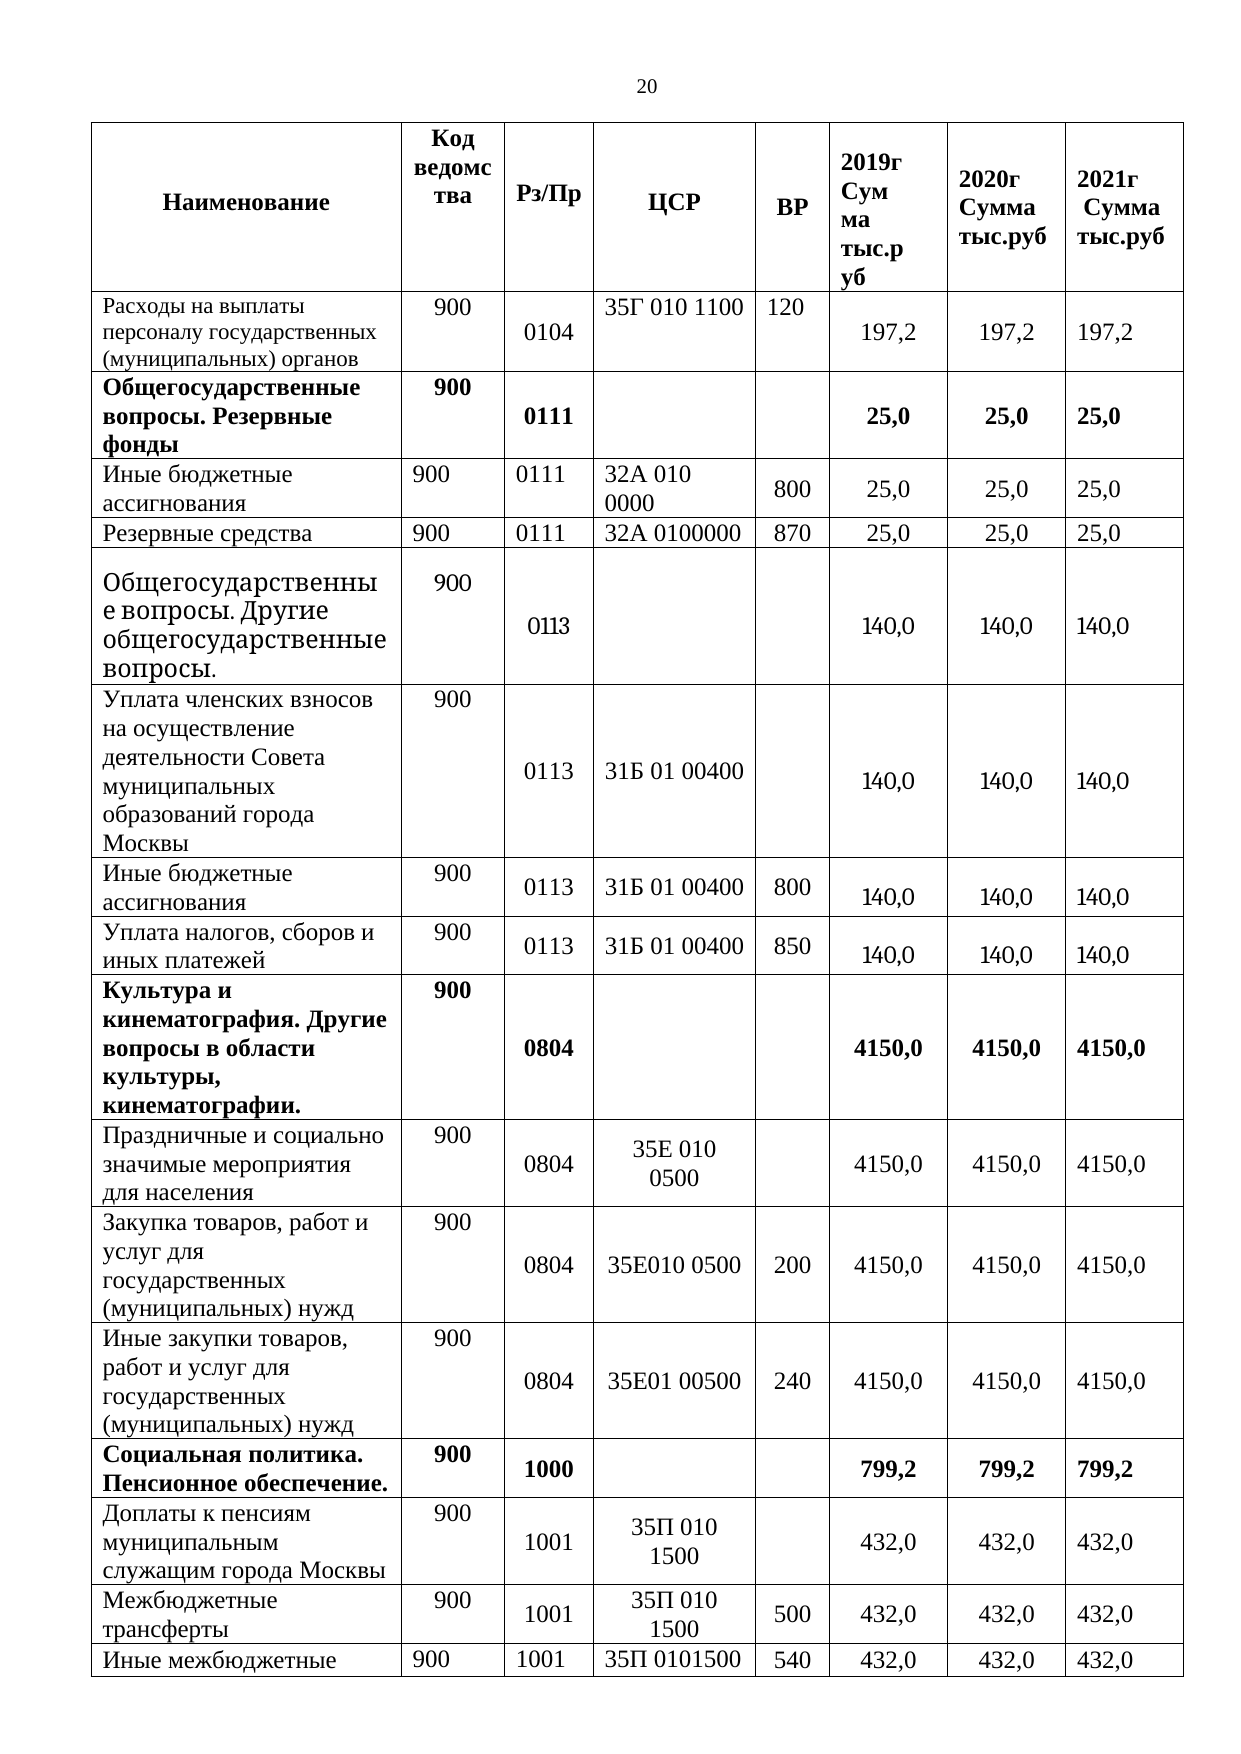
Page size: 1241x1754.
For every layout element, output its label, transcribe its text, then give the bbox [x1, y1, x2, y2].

table_cell 900 [402, 292, 504, 371]
table_cell 0104 [505, 292, 593, 371]
table_cell Общегосударственные вопросы. Резервные фонды [92, 372, 401, 458]
table_cell 432,0 [1066, 1585, 1183, 1643]
table_cell [756, 975, 829, 1119]
table_cell 0111 [505, 459, 593, 517]
table_cell 4150,0 [948, 1323, 1065, 1438]
table_cell 25,0 [948, 459, 1065, 517]
table_cell [594, 1439, 755, 1497]
table_cell 197,2 [948, 292, 1065, 371]
table_header ЦСР [594, 123, 755, 291]
table_cell 4150,0 [1066, 1323, 1183, 1438]
table_cell 140,0 [830, 685, 947, 857]
table_cell 35П 010 1500 [594, 1498, 755, 1584]
table_cell [594, 975, 755, 1119]
table_cell 35П 0101500 [594, 1644, 755, 1676]
table_cell 500 [756, 1585, 829, 1643]
table_cell 900 [402, 548, 504, 683]
table_cell 4150,0 [948, 975, 1065, 1119]
table_cell 4150,0 [948, 1120, 1065, 1206]
table_cell Праздничные и социально значимые мероприятия для населения [92, 1120, 401, 1206]
table_cell 25,0 [830, 372, 947, 458]
table_cell 432,0 [1066, 1498, 1183, 1584]
table_cell 1001 [505, 1644, 593, 1676]
table_cell 432,0 [948, 1644, 1065, 1676]
table_cell 4150,0 [948, 1207, 1065, 1322]
table_cell 0804 [505, 1207, 593, 1322]
table_cell 900 [402, 1498, 504, 1584]
table_cell [756, 1498, 829, 1584]
table_cell 240 [756, 1323, 829, 1438]
table_cell Закупка товаров, работ и услуг для государственных (муниципальных) нужд [92, 1207, 401, 1322]
table_cell 35Е010 0500 [594, 1207, 755, 1322]
table_cell 25,0 [948, 518, 1065, 547]
table_cell [756, 548, 829, 683]
table_cell 0111 [505, 372, 593, 458]
table_cell 900 [402, 917, 504, 974]
table_cell 25,0 [830, 459, 947, 517]
table_cell 0804 [505, 975, 593, 1119]
table_cell 200 [756, 1207, 829, 1322]
table_cell 140,0 [948, 548, 1065, 683]
table_cell 1001 [505, 1498, 593, 1584]
table_cell Межбюджетные трансферты [92, 1585, 401, 1643]
table_cell 35П 010 1500 [594, 1585, 755, 1643]
table_cell 32А 010 0000 [594, 459, 755, 517]
table_cell Иные межбюджетные трансферты [92, 1644, 401, 1676]
table_cell 4150,0 [1066, 975, 1183, 1119]
table_cell 0113 [505, 858, 593, 916]
table_cell 4150,0 [830, 1323, 947, 1438]
table_cell 432,0 [830, 1498, 947, 1584]
table_cell 799,2 [830, 1439, 947, 1497]
table_cell 35Е 010 0500 [594, 1120, 755, 1206]
table_cell Иные закупки товаров, работ и услуг для государственных (муниципальных) нужд [92, 1323, 401, 1438]
table_cell 197,2 [830, 292, 947, 371]
table_header Рз/Пр [505, 123, 593, 291]
table_cell 432,0 [948, 1498, 1065, 1584]
table_cell 0113 [505, 917, 593, 974]
table_cell 1000 [505, 1439, 593, 1497]
table_cell 900 [402, 459, 504, 517]
table_cell Социальная политика. Пенсионное обеспечение. [92, 1439, 401, 1497]
table_cell 25,0 [1066, 518, 1183, 547]
table_cell 35Е01 00500 [594, 1323, 755, 1438]
table_cell 140,0 [830, 548, 947, 683]
table_cell Иные бюджетные ассигнования [92, 858, 401, 916]
table_cell 197,2 [1066, 292, 1183, 371]
table_cell 140,0 [1066, 917, 1183, 974]
table_cell 800 [756, 858, 829, 916]
table_cell 31Б 01 00400 [594, 685, 755, 857]
table_cell [756, 372, 829, 458]
table_cell 900 [402, 1120, 504, 1206]
table_cell 1001 [505, 1585, 593, 1643]
table_cell [756, 685, 829, 857]
table_cell 432,0 [830, 1585, 947, 1643]
table_cell 850 [756, 917, 829, 974]
table_cell 900 [402, 975, 504, 1119]
table_cell 870 [756, 518, 829, 547]
table_cell 140,0 [1066, 548, 1183, 683]
table_cell 900 [402, 1644, 504, 1676]
table_cell 140,0 [830, 858, 947, 916]
table_cell 900 [402, 1323, 504, 1438]
table_cell 900 [402, 858, 504, 916]
table_cell 4150,0 [1066, 1120, 1183, 1206]
table_cell 140,0 [1066, 858, 1183, 916]
table_cell [594, 372, 755, 458]
table_cell 140,0 [1066, 685, 1183, 857]
table_cell 4150,0 [1066, 1207, 1183, 1322]
table_cell 35Г 010 1100 [594, 292, 755, 371]
table_cell Иные бюджетные ассигнования [92, 459, 401, 517]
table_header 2019г Сумма тыс.руб [830, 123, 947, 291]
table_cell 0804 [505, 1120, 593, 1206]
table_cell 140,0 [948, 685, 1065, 857]
table_cell [756, 1120, 829, 1206]
table_cell 800 [756, 459, 829, 517]
table_cell 31Б 01 00400 [594, 917, 755, 974]
table_cell 32А 0100000 [594, 518, 755, 547]
table_cell 120 [756, 292, 829, 371]
table_cell Резервные средства [92, 518, 401, 547]
table_cell 900 [402, 1207, 504, 1322]
table_header 2020г Сумма тыс.руб [948, 123, 1065, 291]
table_cell 799,2 [1066, 1439, 1183, 1497]
table_cell Уплата членских взносов на осуществление деятельности Совета муниципальных образований города Москвы [92, 685, 401, 857]
table_cell 25,0 [1066, 459, 1183, 517]
table_cell [594, 548, 755, 683]
table_cell 0113 [505, 548, 593, 683]
table_cell 900 [402, 1439, 504, 1497]
table_cell Культура и кинематография. Другие вопросы в области культуры, кинематографии. [92, 975, 401, 1119]
table_header 2021г Сумма тыс.руб [1066, 123, 1183, 291]
table_cell 140,0 [948, 858, 1065, 916]
table_cell 900 [402, 1585, 504, 1643]
table_cell 432,0 [830, 1644, 947, 1676]
table_cell Уплата налогов, сборов и иных платежей [92, 917, 401, 974]
table_cell Общегосударственные вопросы. Другие общегосударственные вопросы. [92, 548, 401, 683]
table_cell 0804 [505, 1323, 593, 1438]
table_cell 900 [402, 685, 504, 857]
table_cell 0111 [505, 518, 593, 547]
table_cell 31Б 01 00400 [594, 858, 755, 916]
table_cell 140,0 [948, 917, 1065, 974]
table_cell 140,0 [830, 917, 947, 974]
table_header Наименование [92, 123, 401, 291]
table_cell 4150,0 [830, 975, 947, 1119]
table_cell 799,2 [948, 1439, 1065, 1497]
table_header ВР [756, 123, 829, 291]
table_cell 900 [402, 372, 504, 458]
table_cell 25,0 [1066, 372, 1183, 458]
table_cell 25,0 [830, 518, 947, 547]
table_cell Доплаты к пенсиям муниципальным служащим города Москвы [92, 1498, 401, 1584]
table_cell 900 [402, 518, 504, 547]
table_cell 25,0 [948, 372, 1065, 458]
table_header Код ведомства [402, 123, 504, 291]
table_cell Расходы на выплаты персоналу государственных (муниципальных) органов [92, 292, 401, 371]
table_cell 432,0 [948, 1585, 1065, 1643]
table_cell 4150,0 [830, 1207, 947, 1322]
table_cell 0113 [505, 685, 593, 857]
table_cell 540 [756, 1644, 829, 1676]
table_cell 4150,0 [830, 1120, 947, 1206]
table_cell 432,0 [1066, 1644, 1183, 1676]
table_cell [756, 1439, 829, 1497]
